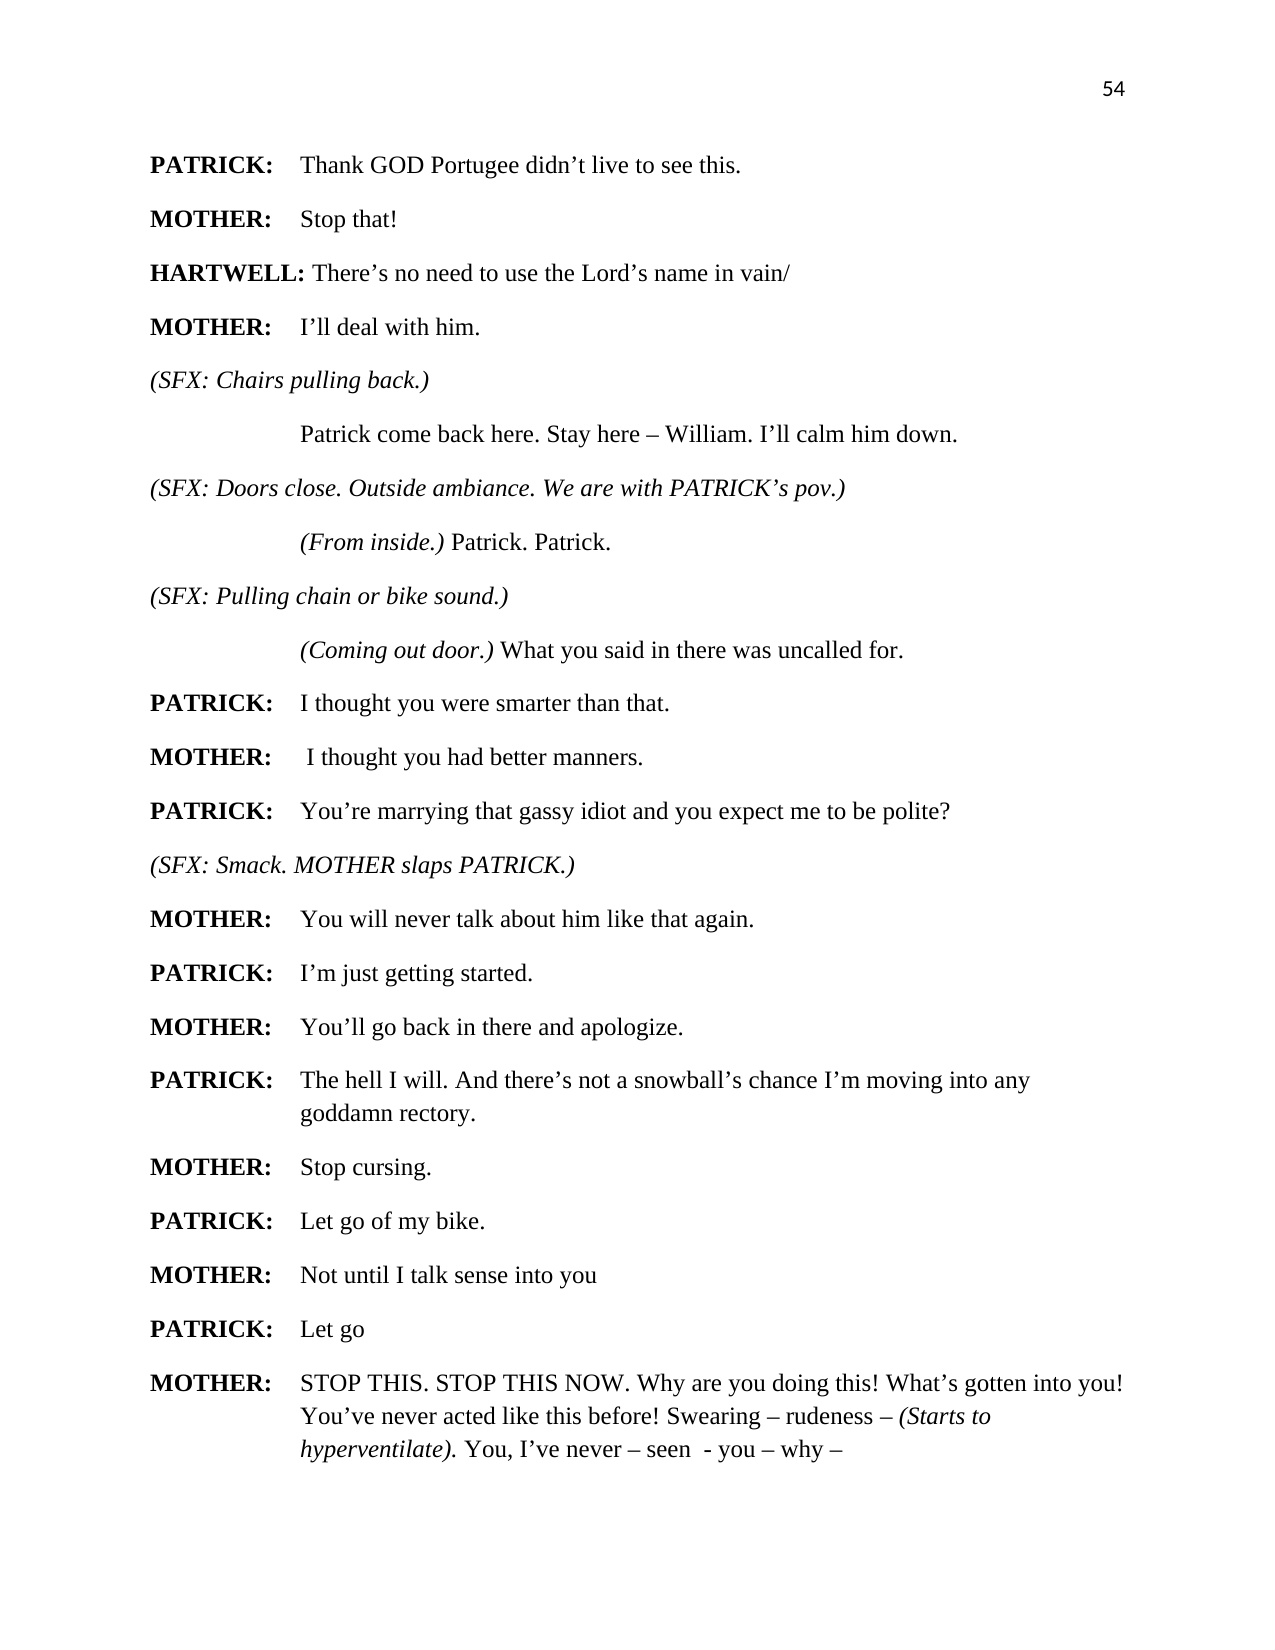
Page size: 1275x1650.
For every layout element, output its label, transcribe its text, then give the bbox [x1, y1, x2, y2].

text (SFX: Smack. MOTHER slaps PATRICK.) [150, 850, 1125, 879]
text PATRICK: The hell I will. And there’s not a snowball’s chance I’m moving into any goddamn rectory. [150, 1066, 1125, 1127]
text MOTHER: STOP THIS. STOP THIS NOW. Why are you doing this! What’s gotten into you! You’ve never acted like this before! Swearing – rudeness – (Starts to hyperventilate). You, I’ve never – seen - you – why – [150, 1368, 1125, 1463]
text MOTHER: You will never talk about him like that again. [150, 904, 1125, 933]
text MOTHER: Not until I talk sense into you [150, 1260, 1125, 1289]
text PATRICK: Let go [150, 1314, 1125, 1343]
text (SFX: Chairs pulling back.) [150, 365, 1125, 394]
text MOTHER: Stop that! [150, 204, 1125, 233]
text Patrick come back here. Stay here – William. I’ll calm him down. [225, 419, 1125, 448]
text MOTHER: I’ll deal with him. [150, 312, 1125, 340]
text MOTHER: You’ll go back in there and apologize. [150, 1012, 1125, 1040]
text PATRICK: Let go of my bike. [150, 1206, 1125, 1235]
text PATRICK: I thought you were smarter than that. [150, 688, 1125, 717]
text (SFX: Pulling chain or bike sound.) [150, 581, 1125, 609]
text PATRICK: You’re marrying that gassy idiot and you expect me to be polite? [150, 796, 1125, 825]
text MOTHER: Stop cursing. [150, 1152, 1125, 1181]
text (SFX: Doors close. Outside ambiance. We are with PATRICK’s pov.) [150, 473, 1125, 502]
text (Coming out door.) What you said in there was uncalled for. [225, 635, 1125, 663]
text HARTWELL: There’s no need to use the Lord’s name in vain/ [150, 258, 1125, 286]
text PATRICK: Thank GOD Portugee didn’t live to see this. [150, 150, 1125, 179]
text (From inside.) Patrick. Patrick. [225, 527, 1125, 556]
text MOTHER: I thought you had better manners. [150, 742, 1125, 771]
text PATRICK: I’m just getting started. [150, 958, 1125, 987]
